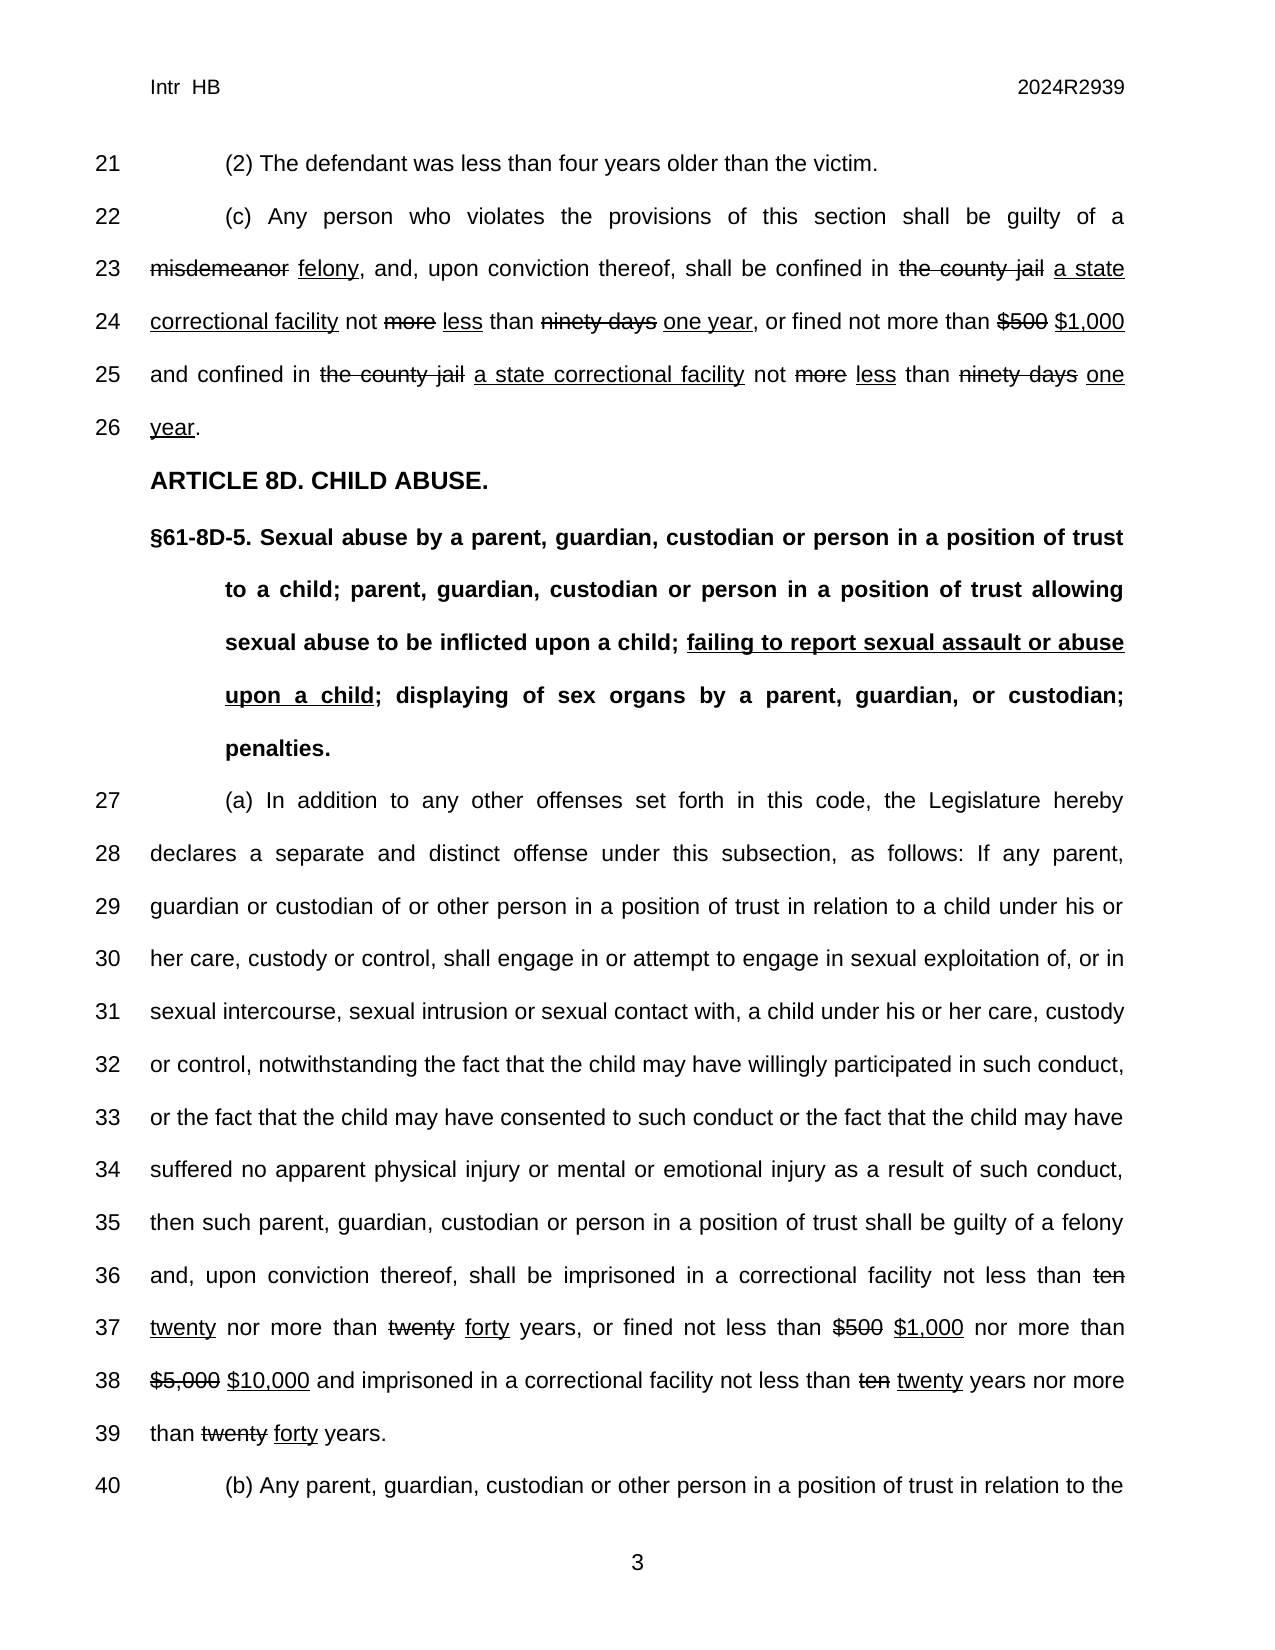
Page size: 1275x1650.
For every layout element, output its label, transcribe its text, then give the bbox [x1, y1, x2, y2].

text (a) In addition to any other offenses set forth in this code, the Legislature hereby declares a separate and distinct offense under this subsection, as follows: If any parent, guardian or custodian of or other person in a position of trust in relation to a child under his or her care, custody or control, shall engage in or attempt to engage in sexual exploitation of, or in sexual intercourse, sexual intrusion or sexual contact with, a child under his or her care, custody or control, notwithstanding the fact that the child may have willingly participated in such conduct, or the fact that the child may have consented to such conduct or the fact that the child may have suffered no apparent physical injury or mental or emotional injury as a result of such conduct, then such parent, guardian, custodian or person in a position of trust shall be guilty of a felony and, upon conviction thereof, shall be imprisoned in a correctional facility not less than ten twenty nor more than twenty forty years, or fined not less than $500 $1,000 nor more than $5,000 $10,000 and imprisoned in a correctional facility not less than ten twenty years nor more than twenty forty years. [150, 787, 1125, 1446]
subtitle §61-8D-5. Sexual abuse by a parent, guardian, custodian or person in a position of trust to a child; parent, guardian, custodian or person in a position of trust allowing sexual abuse to be inflicted upon a child; failing to report sexual assault or abuse upon a child; displaying of sex organs by a parent, guardian, or custodian; penalties. [150, 524, 1125, 761]
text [150, 1472, 1125, 1499]
text (2) The defendant was less than four years older than the victim. [150, 150, 1125, 176]
text (c) Any person who violates the provisions of this section shall be guilty of a misdemeanor felony, and, upon conviction thereof, shall be confined in the county jail a state correctional facility not more less than ninety days one year, or fined not more than $500 $1,000 and confined in the county jail a state correctional facility not more less than ninety days one year. [150, 203, 1125, 440]
subtitle ARTICLE 8D. child abuse. [150, 466, 1125, 495]
